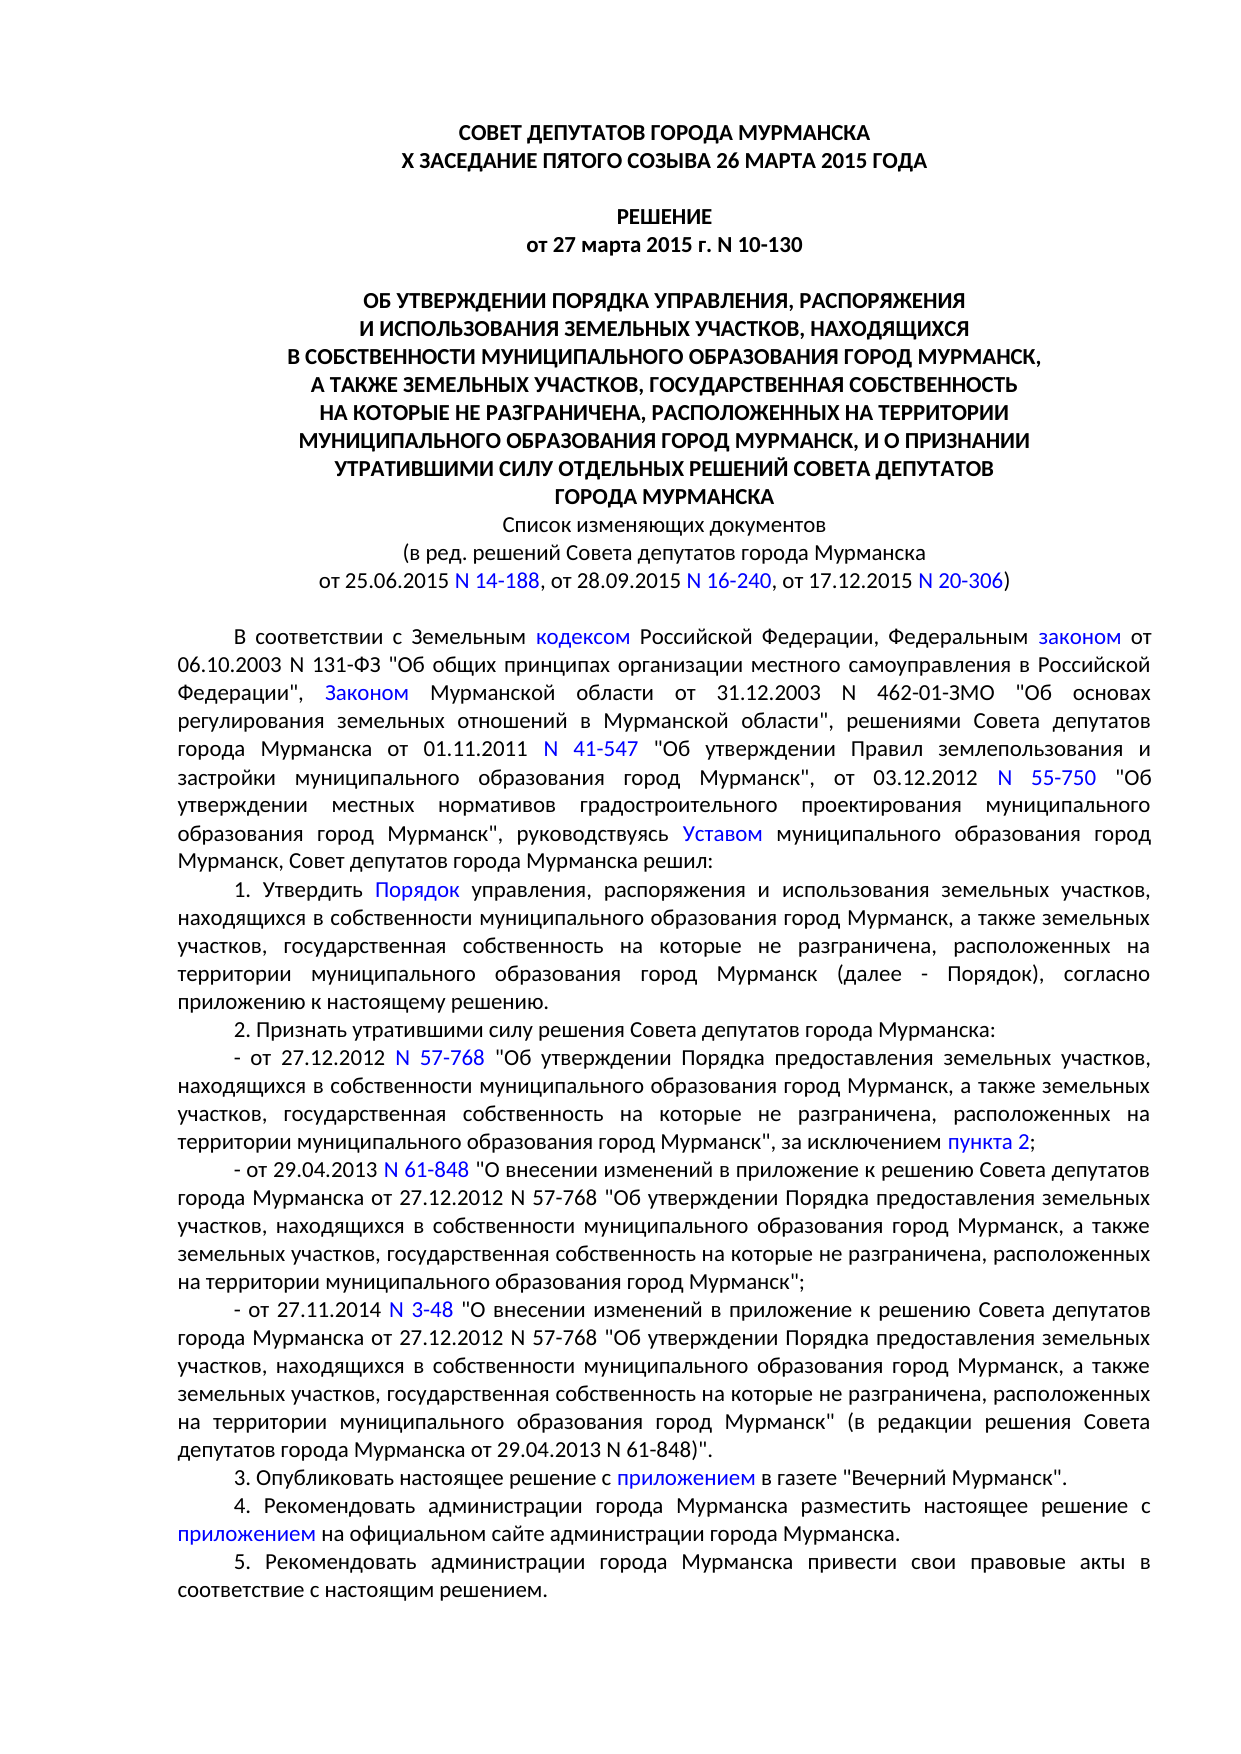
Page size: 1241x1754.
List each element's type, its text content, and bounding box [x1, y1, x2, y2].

title от 27 марта 2015 г. N 10-130 [177, 230, 1152, 258]
text Список изменяющих документов [177, 510, 1152, 538]
title ГОРОДА МУРМАНСКА [177, 482, 1152, 510]
text 2. Признать утратившими силу решения Совета депутатов города Мурманска: [177, 1015, 1152, 1043]
title УТРАТИВШИМИ СИЛУ ОТДЕЛЬНЫХ РЕШЕНИЙ СОВЕТА ДЕПУТАТОВ [177, 454, 1152, 482]
title В СОБСТВЕННОСТИ МУНИЦИПАЛЬНОГО ОБРАЗОВАНИЯ ГОРОД МУРМАНСК, [177, 342, 1152, 370]
title А ТАКЖЕ ЗЕМЕЛЬНЫХ УЧАСТКОВ, ГОСУДАРСТВЕННАЯ СОБСТВЕННОСТЬ [177, 370, 1152, 398]
title НА КОТОРЫЕ НЕ РАЗГРАНИЧЕНА, РАСПОЛОЖЕННЫХ НА ТЕРРИТОРИИ [177, 398, 1152, 426]
title И ИСПОЛЬЗОВАНИЯ ЗЕМЕЛЬНЫХ УЧАСТКОВ, НАХОДЯЩИХСЯ [177, 314, 1152, 342]
title ОБ УТВЕРЖДЕНИИ ПОРЯДКА УПРАВЛЕНИЯ, РАСПОРЯЖЕНИЯ [177, 286, 1152, 314]
text от 25.06.2015 N 14-188, от 28.09.2015 N 16-240, от 17.12.2015 N 20-306) [177, 566, 1152, 594]
text - от 29.04.2013 N 61-848 "О внесении изменений в приложение к решению Совета депутатов города Мурманска от 27.12.2012 N 57-768 "Об утверждении Порядка предоставления земельных участков, находящихся в собственности муниципального образования город Мурманск, а также земельных участков, государственная собственность на которые не разграничена, расположенных на территории муниципального образования город Мурманск"; [177, 1155, 1152, 1295]
text 3. Опубликовать настоящее решение с приложением в газете "Вечерний Мурманск". [177, 1463, 1152, 1491]
text В соответствии с Земельным кодексом Российской Федерации, Федеральным законом от 06.10.2003 N 131-ФЗ "Об общих принципах организации местного самоуправления в Российской Федерации", Законом Мурманской области от 31.12.2003 N 462-01-ЗМО "Об основах регулирования земельных отношений в Мурманской области", решениями Совета депутатов города Мурманска от 01.11.2011 N 41-547 "Об утверждении Правил землепользования и застройки муниципального образования город Мурманск", от 03.12.2012 N 55-750 "Об утверждении местных нормативов градостроительного проектирования муниципального образования город Мурманск", руководствуясь Уставом муниципального образования город Мурманск, Совет депутатов города Мурманска решил: [177, 622, 1152, 875]
text 1. Утвердить Порядок управления, распоряжения и использования земельных участков, находящихся в собственности муниципального образования город Мурманск, а также земельных участков, государственная собственность на которые не разграничена, расположенных на территории муниципального образования город Мурманск (далее - Порядок), согласно приложению к настоящему решению. [177, 875, 1152, 1015]
text - от 27.12.2012 N 57-768 "Об утверждении Порядка предоставления земельных участков, находящихся в собственности муниципального образования город Мурманск, а также земельных участков, государственная собственность на которые не разграничена, расположенных на территории муниципального образования город Мурманск", за исключением пункта 2; [177, 1043, 1152, 1155]
title X ЗАСЕДАНИЕ ПЯТОГО СОЗЫВА 26 МАРТА 2015 ГОДА [177, 146, 1152, 174]
title СОВЕТ ДЕПУТАТОВ ГОРОДА МУРМАНСКА [177, 118, 1152, 146]
text (в ред. решений Совета депутатов города Мурманска [177, 538, 1152, 566]
text 4. Рекомендовать администрации города Мурманска разместить настоящее решение с приложением на официальном сайте администрации города Мурманска. [177, 1491, 1152, 1547]
title МУНИЦИПАЛЬНОГО ОБРАЗОВАНИЯ ГОРОД МУРМАНСК, И О ПРИЗНАНИИ [177, 426, 1152, 454]
text - от 27.11.2014 N 3-48 "О внесении изменений в приложение к решению Совета депутатов города Мурманска от 27.12.2012 N 57-768 "Об утверждении Порядка предоставления земельных участков, находящихся в собственности муниципального образования город Мурманск, а также земельных участков, государственная собственность на которые не разграничена, расположенных на территории муниципального образования город Мурманск" (в редакции решения Совета депутатов города Мурманска от 29.04.2013 N 61-848)". [177, 1295, 1152, 1463]
title РЕШЕНИЕ [177, 202, 1152, 230]
text 5. Рекомендовать администрации города Мурманска привести свои правовые акты в соответствие с настоящим решением. [177, 1547, 1152, 1603]
